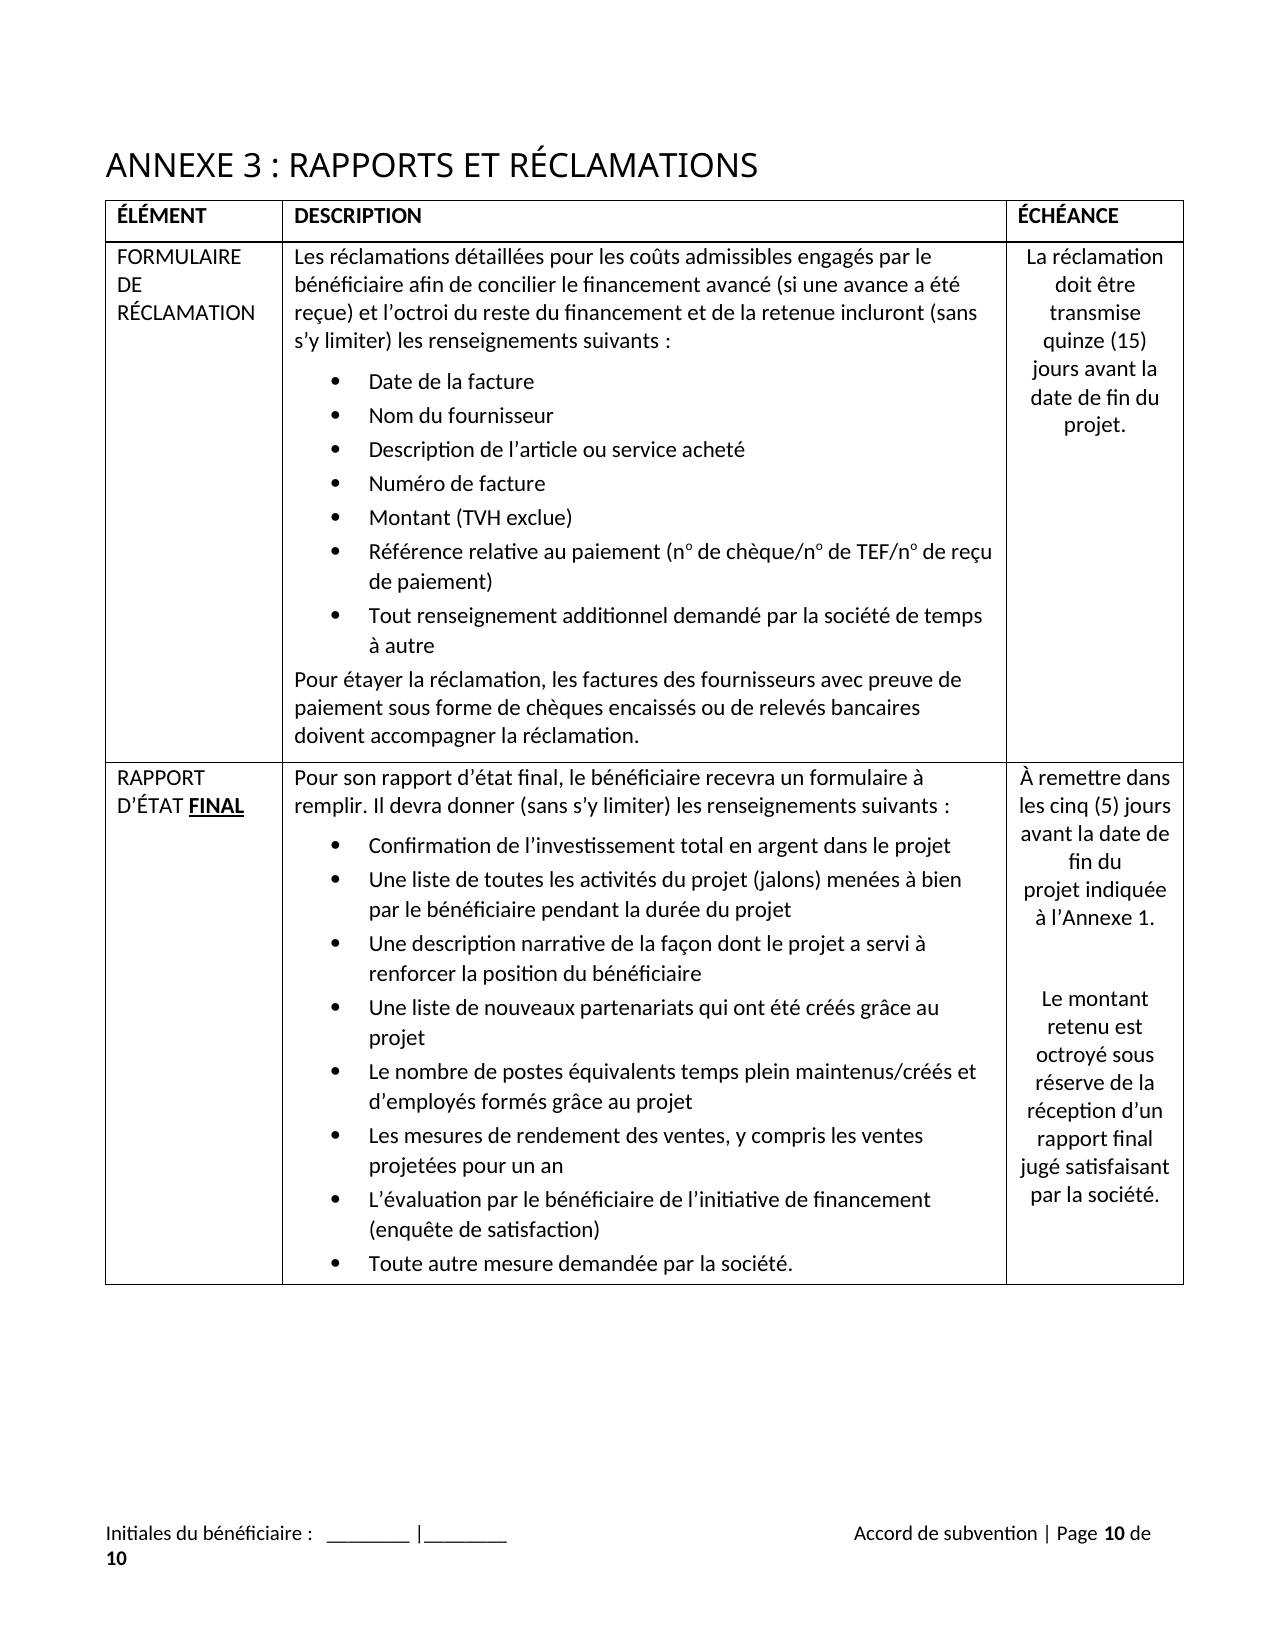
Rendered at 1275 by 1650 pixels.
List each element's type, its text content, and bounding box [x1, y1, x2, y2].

table_header ÉCHÉANCE [1007, 201, 1183, 241]
text ANNEXE 3 : RAPPORTS ET RÉCLAMATIONS [106, 142, 1125, 187]
table_header DESCRIPTION [283, 201, 1006, 241]
table_cell Pour son rapport d’état final, le bénéficiaire recevra un formulaire à remplir. Il devra donner (sans s’y limiter) les renseignements suivants : Confirmation de l’investissement total en argent dans le projet Une liste de toutes les activités du projet (jalons) menées à bien par le bénéficiaire pendant la durée du projet Une description narrative de la façon dont le projet a servi à renforcer la position du bénéficiaire Une liste de nouveaux partenariats qui ont été créés grâce au projet Le nombre de postes équivalents temps plein maintenus/créés et d’employés formés grâce au projet Les mesures de rendement des ventes, y compris les ventes projetées pour un an L’évaluation par le bénéficiaire de l’initiative de financement (enquête de satisfaction) Toute autre mesure demandée par la société. [283, 763, 1006, 1283]
table_cell FORMULAIRE DE RÉCLAMATION [106, 243, 282, 762]
table_cell À remettre dans les cinq (5) jours avant la date de fin du projet indiquée à l’Annexe 1. Le montant retenu est octroyé sous réserve de la réception d’un rapport final jugé satisfaisant par la société. [1007, 763, 1183, 1283]
table_cell La réclamation doit être transmise quinze (15) jours avant la date de fin du projet. [1007, 243, 1183, 762]
table_cell Les réclamations détaillées pour les coûts admissibles engagés par le bénéficiaire afin de concilier le financement avancé (si une avance a été reçue) et l’octroi du reste du financement et de la retenue incluront (sans s’y limiter) les renseignements suivants : Date de la facture Nom du fournisseur Description de l’article ou service acheté Numéro de facture Montant (TVH exclue) Référence relative au paiement (no de chèque/no de TEF/no de reçu de paiement) Tout renseignement additionnel demandé par la société de temps à autre Pour étayer la réclamation, les factures des fournisseurs avec preuve de paiement sous forme de chèques encaissés ou de relevés bancaires doivent accompagner la réclamation. [283, 243, 1006, 762]
table_cell RAPPORT D’ÉTAT FINAL [106, 763, 282, 1283]
table_header ÉLÉMENT [106, 201, 282, 241]
